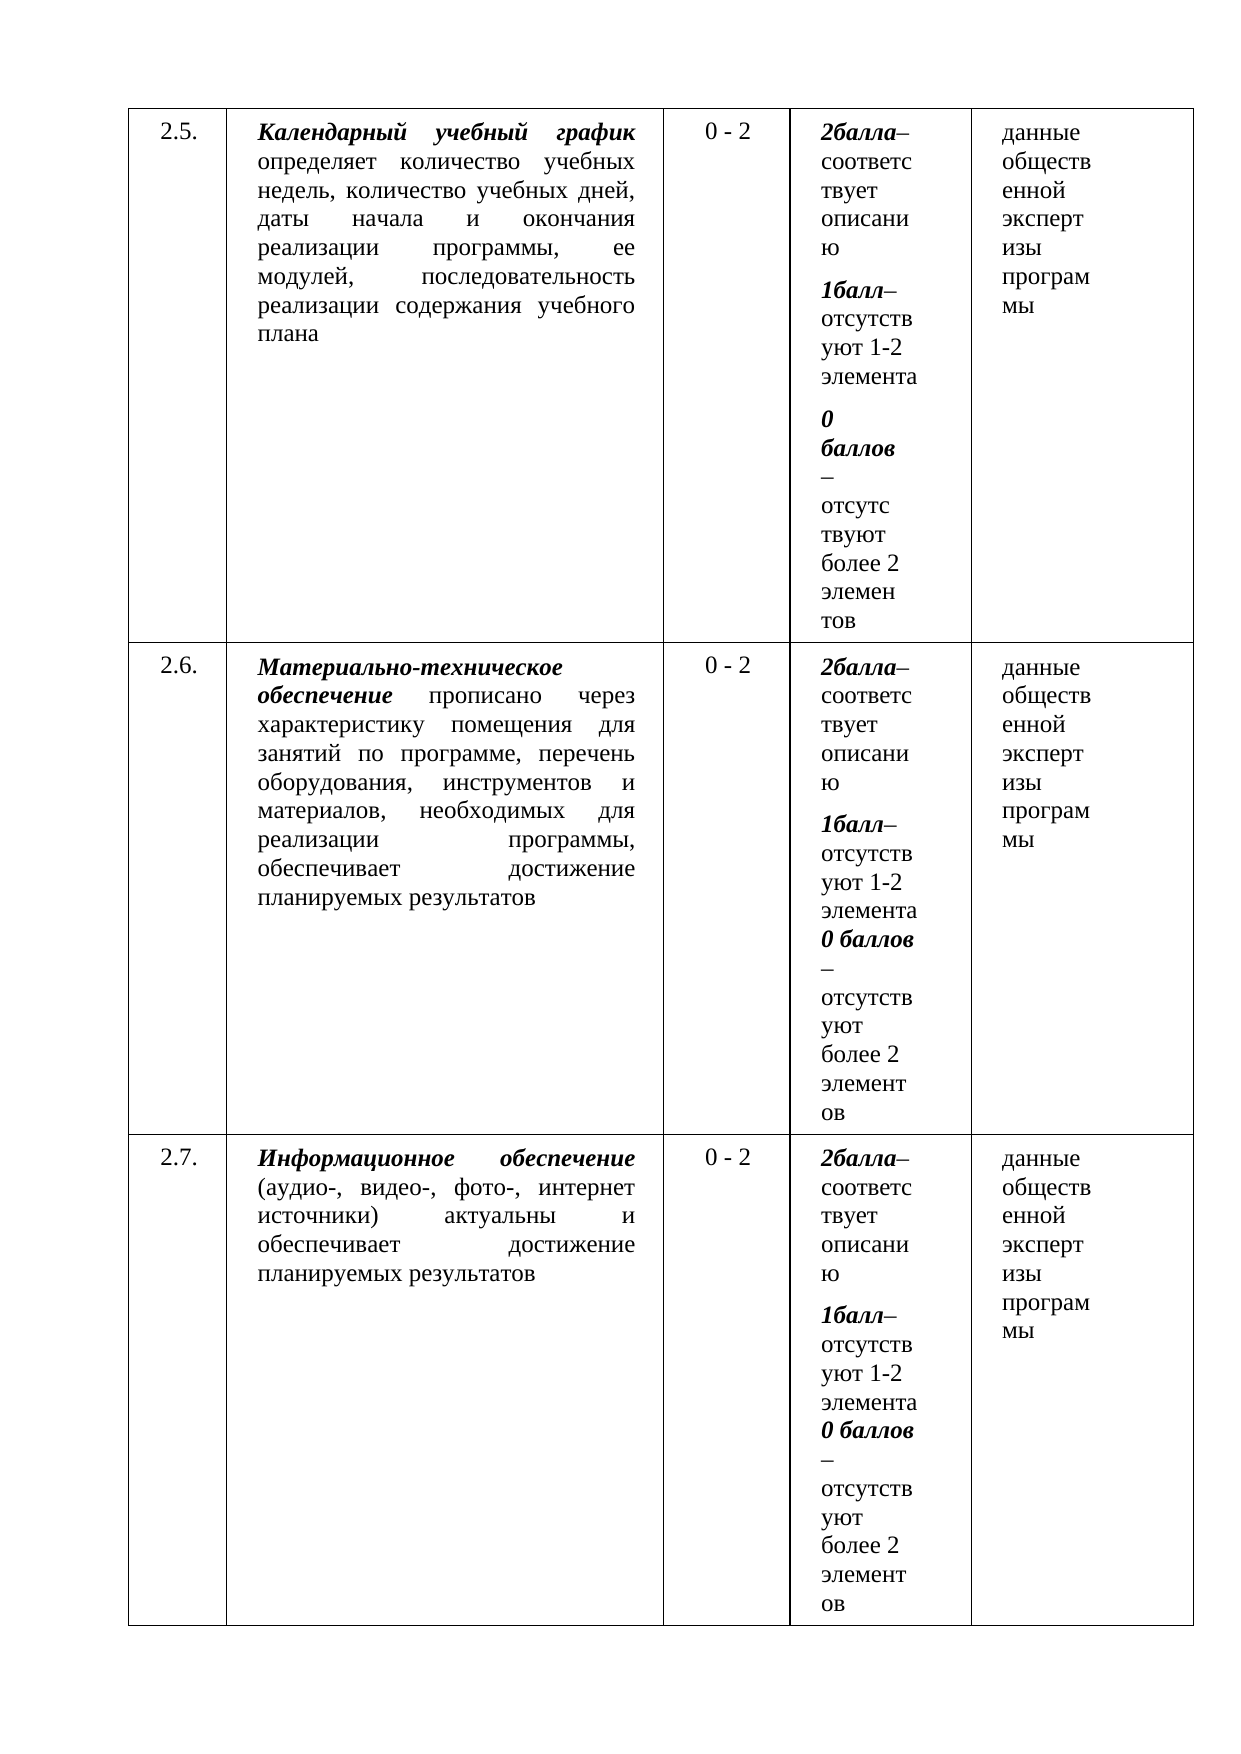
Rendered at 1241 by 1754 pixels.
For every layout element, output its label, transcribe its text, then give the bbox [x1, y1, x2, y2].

table_cell 0 - 2 [664, 1135, 789, 1625]
table_cell 0 - 2 [664, 109, 789, 642]
table_cell Информационное обеспечение (аудио-, видео-, фото-, интернет источники) актуальны и обеспечивает достижение планируемых результатов [227, 1135, 663, 1625]
table_cell данные общественной экспертизы программы [972, 643, 1193, 1134]
table_cell 2.6. [129, 643, 226, 1134]
table_cell 2.7. [129, 1135, 226, 1625]
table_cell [791, 109, 971, 642]
table_cell Календарный учебный график определяет количество учебных недель, количество учебных дней, даты начала и окончания реализации программы, ее модулей, последовательность реализации содержания учебного плана [227, 109, 663, 642]
table_cell 0 - 2 [664, 643, 789, 1134]
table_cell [972, 1135, 1193, 1625]
table_cell 2балла–соответствует описанию 1балл–отсутствуют 1-2 элемента 0 баллов – отсутствуют более 2 элементов [791, 643, 971, 1134]
table_cell 2.5. [129, 109, 226, 642]
table_cell Материально-техническое обеспечение прописано через характеристику помещения для занятий по программе, перечень оборудования, инструментов и материалов, необходимых для реализации программы, обеспечивает достижение планируемых результатов [227, 643, 663, 1134]
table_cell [791, 1135, 971, 1625]
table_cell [972, 109, 1193, 642]
